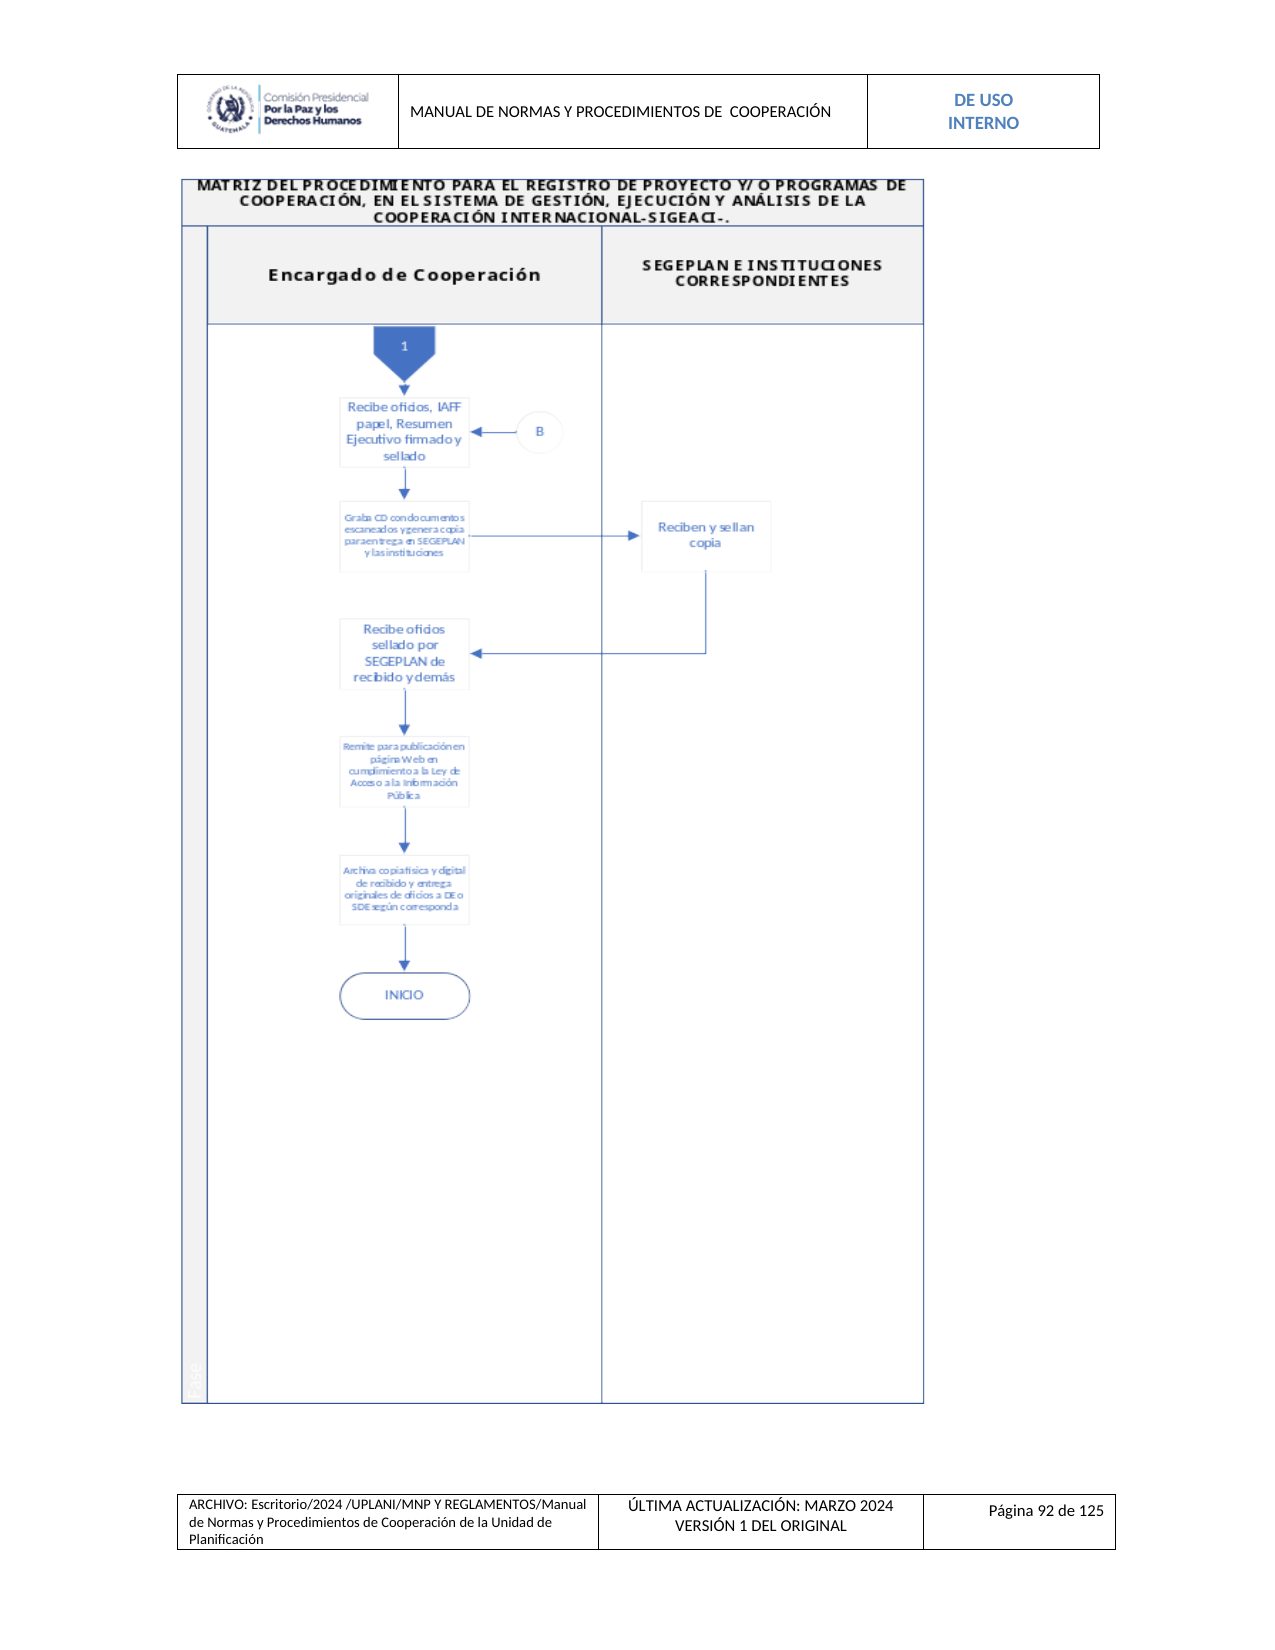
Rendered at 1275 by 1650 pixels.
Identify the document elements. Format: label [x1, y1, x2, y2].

picture [204, 83, 374, 137]
